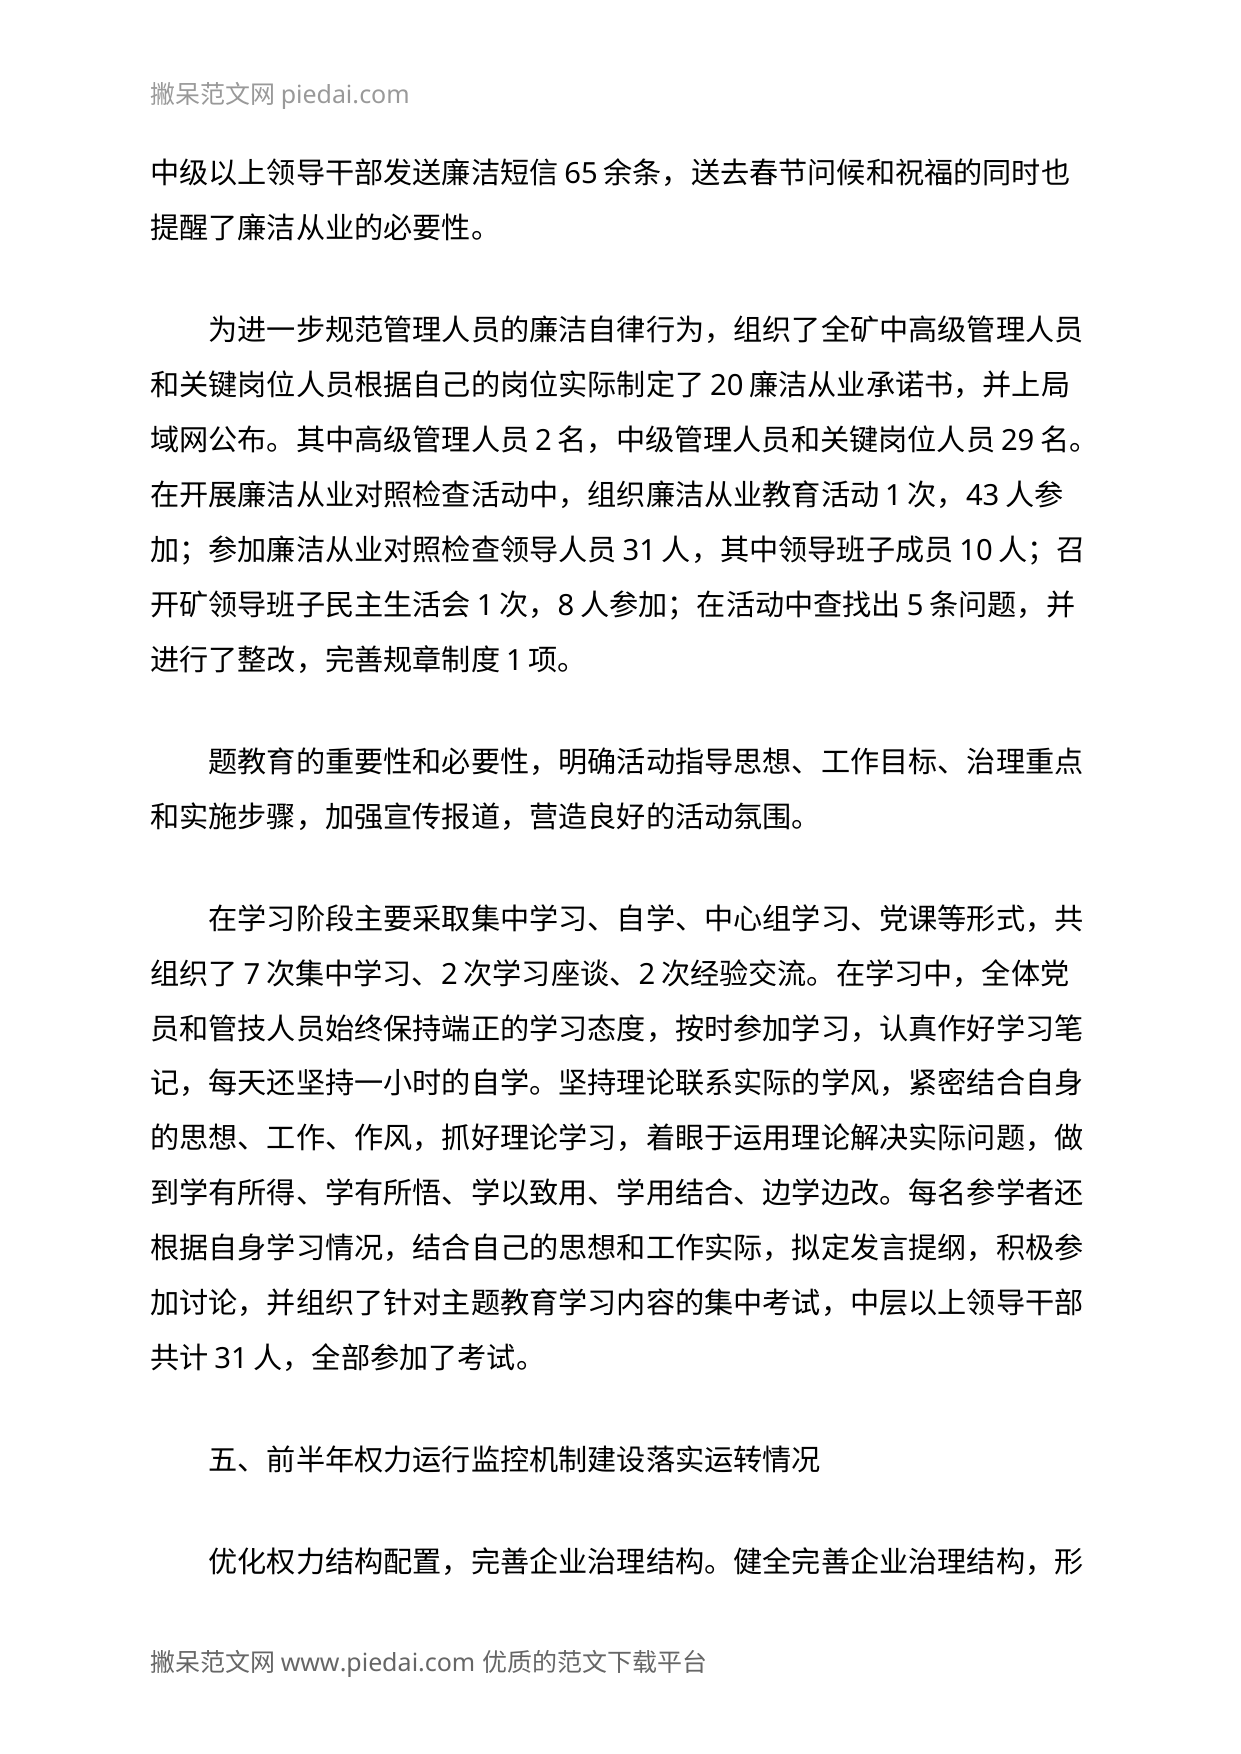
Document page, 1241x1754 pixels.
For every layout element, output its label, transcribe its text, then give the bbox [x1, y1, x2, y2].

text 五、前半年权力运行监控机制建设落实运转情况 [150, 1437, 1090, 1479]
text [150, 150, 1090, 247]
text 为进一步规范管理人员的廉洁自律行为，组织了全矿中高级管理人员和关键岗位人员根据自己的岗位实际制定了20廉洁从业承诺书，并上局域网公布。其中高级管理人员2名，中级管理人员和关键岗位人员29名。在开展廉洁从业对照检查活动中，组织廉洁从业教育活动1次，43人参加；参加廉洁从业对照检查领导人员31人，其中领导班子成员10人；召开矿领导班子民主生活会1次，8人参加；在活动中查找出5条问题，并进行了整改，完善规章制度1项。 [150, 307, 1090, 679]
text 在学习阶段主要采取集中学习、自学、中心组学习、党课等形式，共组织了7次集中学习、2次学习座谈、2次经验交流。在学习中，全体党员和管技人员始终保持端正的学习态度，按时参加学习，认真作好学习笔记，每天还坚持一小时的自学。坚持理论联系实际的学风，紧密结合自身的思想、工作、作风，抓好理论学习，着眼于运用理论解决实际问题，做到学有所得、学有所悟、学以致用、学用结合、边学边改。每名参学者还根据自身学习情况，结合自己的思想和工作实际，拟定发言提纲，积极参加讨论，并组织了针对主题教育学习内容的集中考试，中层以上领导干部共计31人，全部参加了考试。 [150, 895, 1090, 1377]
text 题教育的重要性和必要性，明确活动指导思想、工作目标、治理重点和实施步骤，加强宣传报道，营造良好的活动氛围。 [150, 739, 1090, 836]
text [150, 1538, 1090, 1581]
